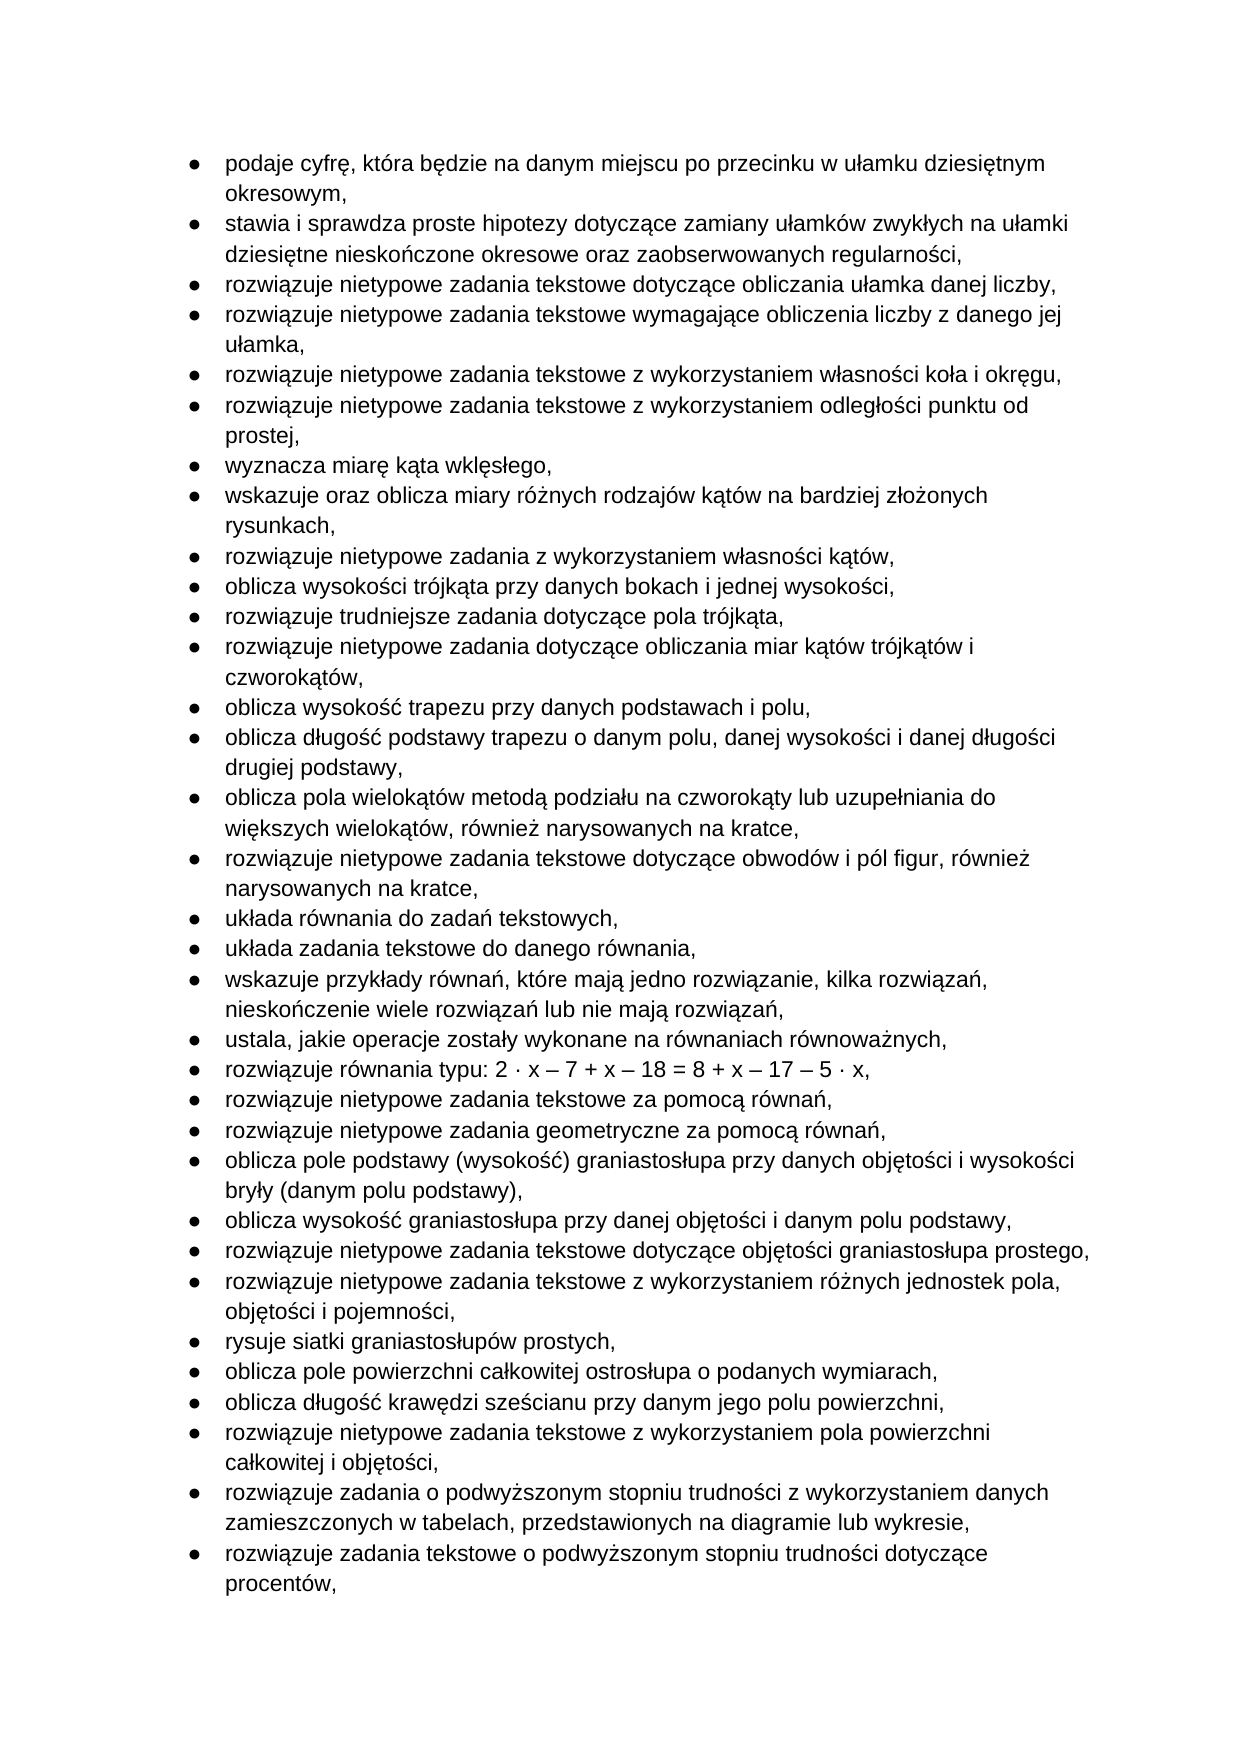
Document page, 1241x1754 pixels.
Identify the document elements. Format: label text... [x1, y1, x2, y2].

list rozwiązuje nietypowe zadania tekstowe dotyczące obwodów i pól figur, również narysowanych na kratce, [187, 845, 1090, 901]
list układa zadania tekstowe do danego równania, [187, 935, 1090, 962]
list wyznacza miarę kąta wklęsłego, [187, 452, 1090, 478]
list rozwiązuje nietypowe zadania tekstowe z wykorzystaniem pola powierzchni całkowitej i objętości, [187, 1419, 1090, 1475]
list oblicza pole podstawy (wysokość) graniastosłupa przy danych objętości i wysokości bryły (danym polu podstawy), [187, 1147, 1090, 1203]
list rozwiązuje zadania tekstowe o podwyższonym stopniu trudności dotyczące procentów, [187, 1539, 1090, 1596]
list wskazuje przykłady równań, które mają jedno rozwiązanie, kilka rozwiązań, nieskończenie wiele rozwiązań lub nie mają rozwiązań, [187, 966, 1090, 1022]
list oblicza wysokości trójkąta przy danych bokach i jednej wysokości, [187, 573, 1090, 599]
list rozwiązuje nietypowe zadania tekstowe z wykorzystaniem odległości punktu od prostej, [187, 392, 1090, 448]
list rozwiązuje nietypowe zadania tekstowe wymagające obliczenia liczby z danego jej ułamka, [187, 301, 1090, 358]
list rozwiązuje nietypowe zadania tekstowe z wykorzystaniem różnych jednostek pola, objętości i pojemności, [187, 1268, 1090, 1324]
list oblicza wysokość graniastosłupa przy danej objętości i danym polu podstawy, [187, 1207, 1090, 1234]
list ustala, jakie operacje zostały wykonane na równaniach równoważnych, [187, 1026, 1090, 1052]
list rozwiązuje równania typu: 2 · x – 7 + x – 18 = 8 + x – 17 – 5 · x, [187, 1056, 1090, 1083]
list podaje cyfrę, która będzie na danym miejscu po przecinku w ułamku dziesiętnym okresowym, [187, 150, 1090, 207]
list rozwiązuje nietypowe zadania tekstowe z wykorzystaniem własności koła i okręgu, [187, 361, 1090, 388]
list rozwiązuje nietypowe zadania dotyczące obliczania miar kątów trójkątów i czworokątów, [187, 633, 1090, 690]
list rozwiązuje zadania o podwyższonym stopniu trudności z wykorzystaniem danych zamieszczonych w tabelach, przedstawionych na diagramie lub wykresie, [187, 1479, 1090, 1536]
list rozwiązuje nietypowe zadania z wykorzystaniem własności kątów, [187, 543, 1090, 569]
list układa równania do zadań tekstowych, [187, 905, 1090, 932]
list oblicza pola wielokątów metodą podziału na czworokąty lub uzupełniania do większych wielokątów, również narysowanych na kratce, [187, 784, 1090, 841]
list rozwiązuje nietypowe zadania tekstowe za pomocą równań, [187, 1086, 1090, 1113]
list rysuje siatki graniastosłupów prostych, [187, 1328, 1090, 1354]
list rozwiązuje nietypowe zadania geometryczne za pomocą równań, [187, 1117, 1090, 1143]
list rozwiązuje trudniejsze zadania dotyczące pola trójkąta, [187, 603, 1090, 629]
list stawia i sprawdza proste hipotezy dotyczące zamiany ułamków zwykłych na ułamki dziesiętne nieskończone okresowe oraz zaobserwowanych regularności, [187, 210, 1090, 267]
list wskazuje oraz oblicza miary różnych rodzajów kątów na bardziej złożonych rysunkach, [187, 482, 1090, 539]
list oblicza pole powierzchni całkowitej ostrosłupa o podanych wymiarach, [187, 1358, 1090, 1385]
list oblicza długość krawędzi sześcianu przy danym jego polu powierzchni, [187, 1388, 1090, 1415]
list rozwiązuje nietypowe zadania tekstowe dotyczące obliczania ułamka danej liczby, [187, 271, 1090, 297]
list oblicza wysokość trapezu przy danych podstawach i polu, [187, 694, 1090, 720]
list oblicza długość podstawy trapezu o danym polu, danej wysokości i danej długości drugiej podstawy, [187, 724, 1090, 781]
list rozwiązuje nietypowe zadania tekstowe dotyczące objętości graniastosłupa prostego, [187, 1237, 1090, 1264]
